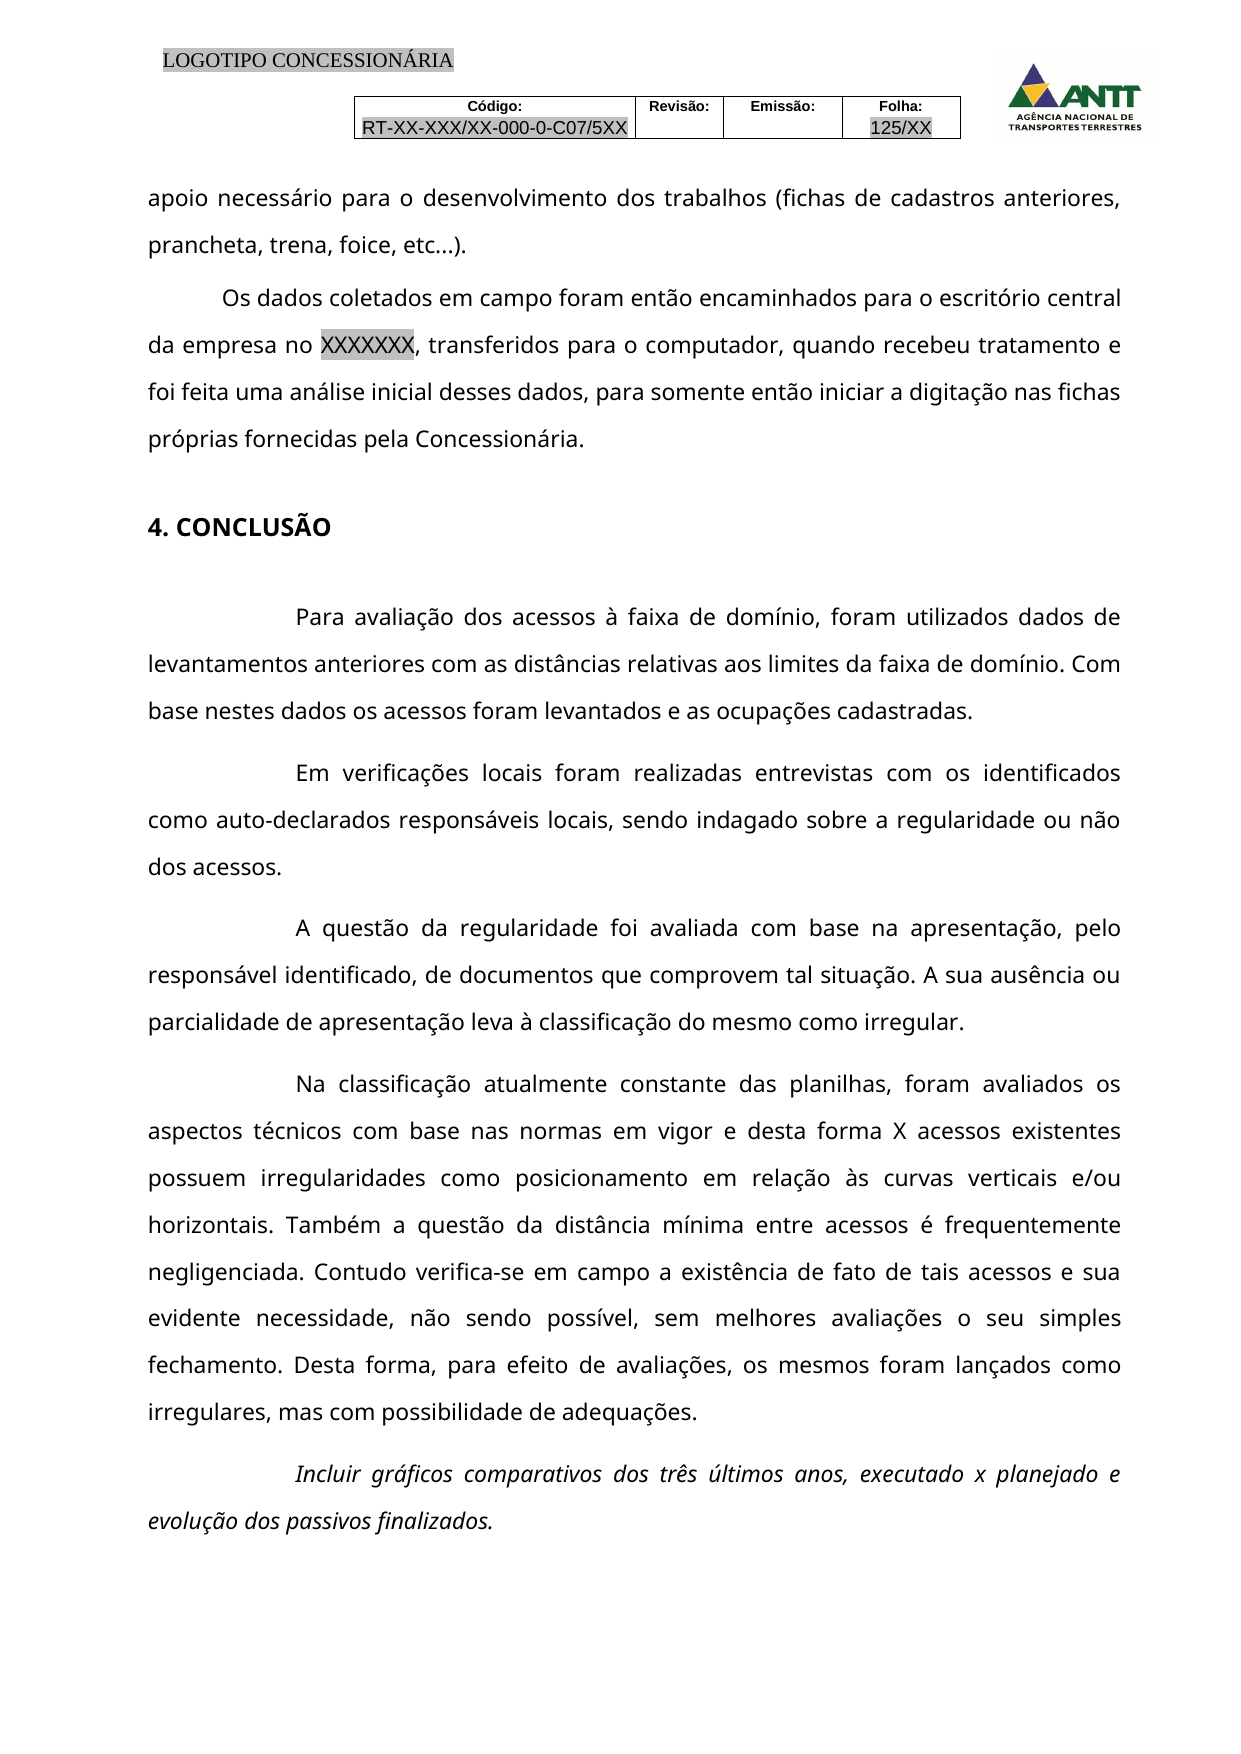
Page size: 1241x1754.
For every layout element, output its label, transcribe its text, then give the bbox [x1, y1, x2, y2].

text Na classificação atualmente constante das planilhas, foram avaliados os aspectos técnicos com base nas normas em vigor e desta forma X acessos existentes possuem irregularidades como posicionamento em relação às curvas verticais e/ou horizontais. Também a questão da distância mínima entre acessos é frequentemente negligenciada. Contudo verifica-se em campo a existência de fato de tais acessos e sua evidente necessidade, não sendo possível, sem melhores avaliações o seu simples fechamento. Desta forma, para efeito de avaliações, os mesmos foram lançados como irregulares, mas com possibilidade de adequações. [148, 1068, 1122, 1427]
picture [994, 49, 1155, 144]
text Para avaliação dos acessos à faixa de domínio, foram utilizados dados de levantamentos anteriores com as distâncias relativas aos limites da faixa de domínio. Com base nestes dados os acessos foram levantados e as ocupações cadastradas. [148, 601, 1122, 726]
text Os dados coletados em campo foram então encaminhados para o escritório central da empresa no XXXXXXX, transferidos para o computador, quando recebeu tratamento e foi feita uma análise inicial desses dados, para somente então iniciar a digitação nas fichas próprias fornecidas pela Concessionária. [148, 282, 1122, 454]
text 4. CONCLUSÃO [148, 510, 1122, 544]
text Incluir gráficos comparativos dos três últimos anos, executado x planejado e evolução dos passivos finalizados. [148, 1458, 1122, 1536]
text A questão da regularidade foi avaliada com base na apresentação, pelo responsável identificado, de documentos que comprovem tal situação. A sua ausência ou parcialidade de apresentação leva à classificação do mesmo como irregular. [148, 912, 1122, 1037]
text Em verificações locais foram realizadas entrevistas com os identificados como auto-declarados responsáveis locais, sendo indagado sobre a regularidade ou não dos acessos. [148, 757, 1122, 882]
